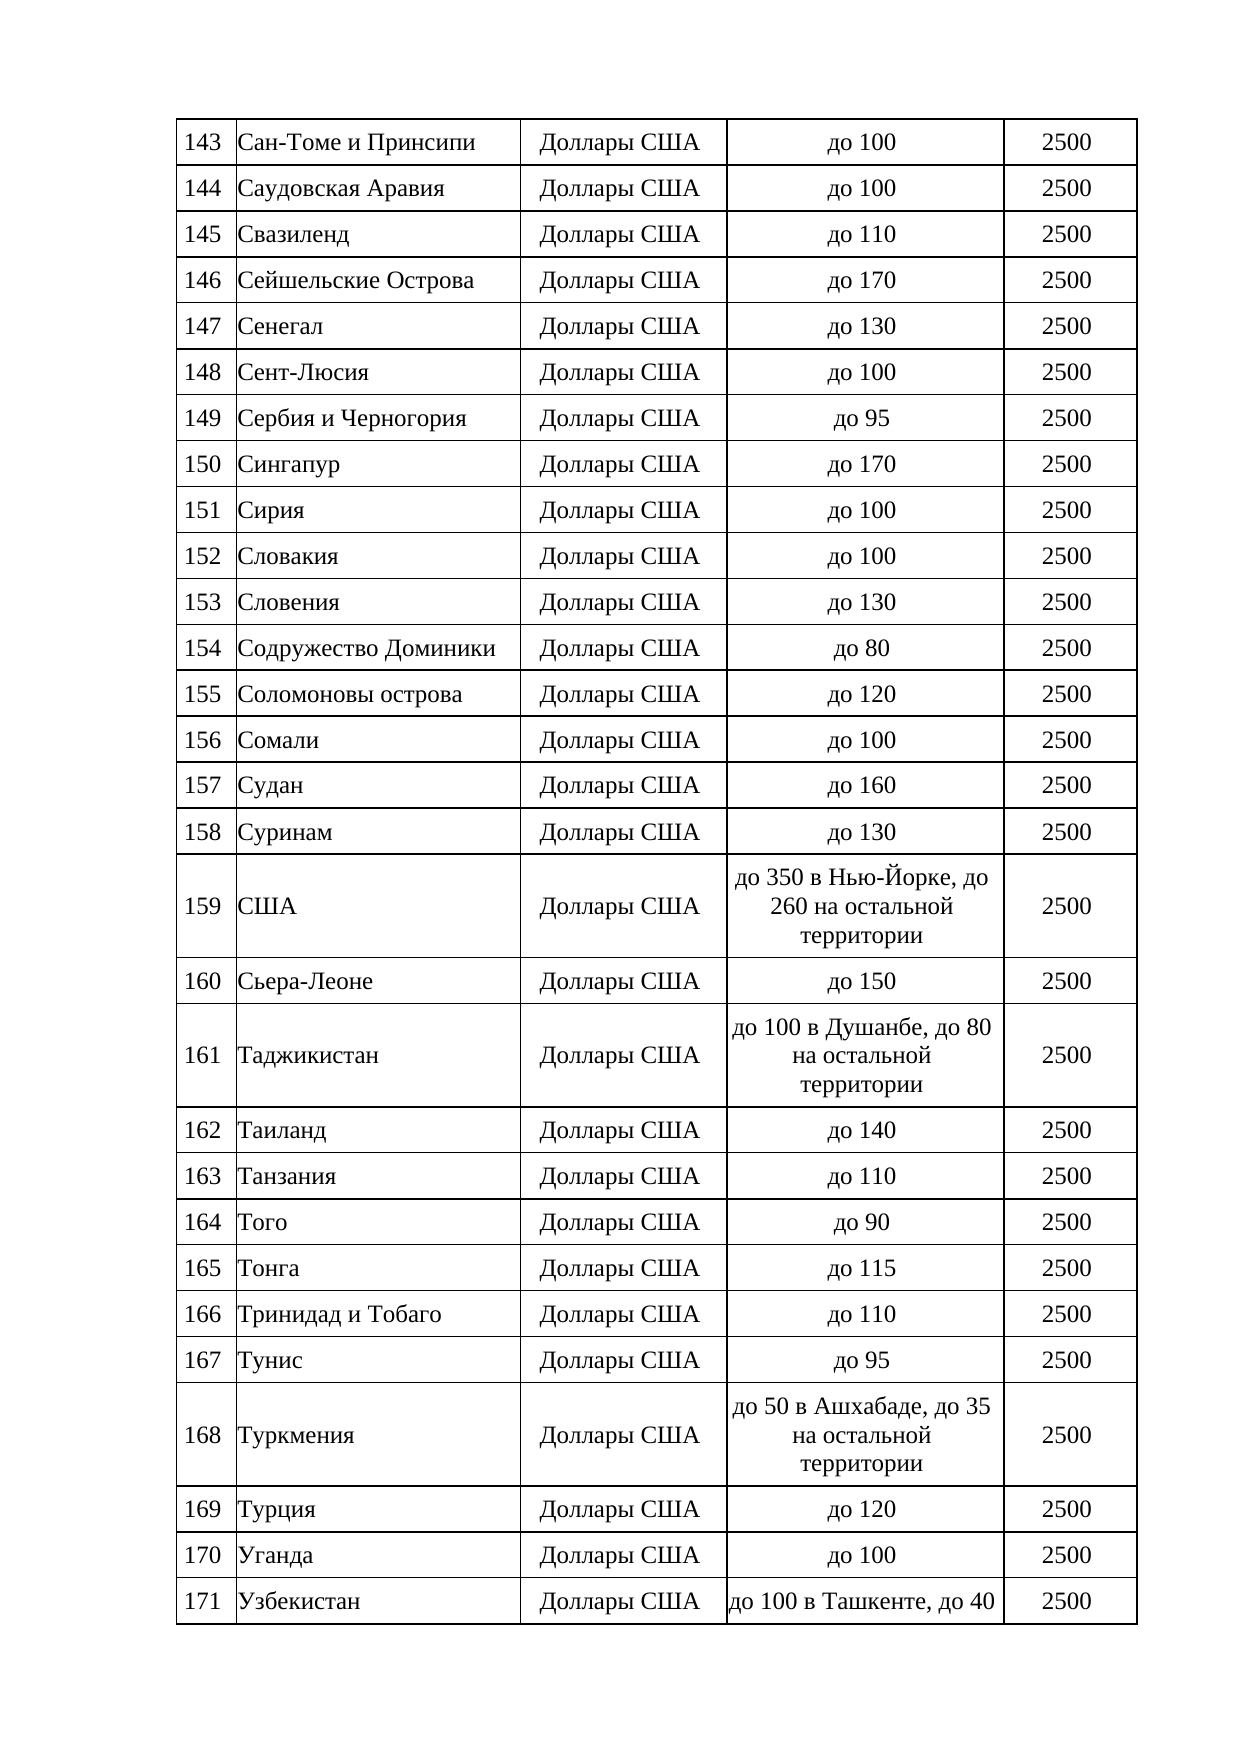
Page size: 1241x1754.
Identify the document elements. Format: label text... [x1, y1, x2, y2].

table_cell Доллары США [521, 809, 726, 853]
table_cell до 110 [728, 212, 1003, 256]
table_cell Свазиленд [237, 212, 520, 256]
table_cell до 100 [728, 350, 1003, 394]
table_cell 2500 [1005, 533, 1136, 577]
table_cell Того [237, 1200, 520, 1244]
table_cell Доллары США [521, 350, 726, 394]
table_cell Доллары США [521, 625, 726, 669]
table_cell 155 [177, 671, 236, 715]
table_cell 144 [177, 166, 236, 210]
table_cell 2500 [1005, 763, 1136, 807]
table_cell 2500 [1005, 120, 1136, 164]
table_cell Словакия [237, 533, 520, 577]
table_cell 2500 [1005, 350, 1136, 394]
table_cell 2500 [1005, 855, 1136, 957]
table_cell 151 [177, 487, 236, 532]
table_cell 143 [177, 120, 236, 164]
table_cell Доллары США [521, 1337, 726, 1382]
table_cell Уганда [237, 1533, 520, 1577]
table_cell до 130 [728, 579, 1003, 623]
table_cell до 100 [728, 120, 1003, 164]
table_cell Доллары США [521, 166, 726, 210]
table_cell 168 [177, 1383, 236, 1485]
table_cell 150 [177, 441, 236, 486]
table_cell Таджикистан [237, 1004, 520, 1106]
table_cell 154 [177, 625, 236, 669]
table_cell 2500 [1005, 1533, 1136, 1577]
table_cell 2500 [1005, 1291, 1136, 1336]
table_cell 2500 [1005, 258, 1136, 302]
table_cell Сент-Люсия [237, 350, 520, 394]
table_cell Сьера-Леоне [237, 958, 520, 1002]
table_cell Сенегал [237, 303, 520, 348]
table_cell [728, 1578, 1003, 1623]
table_cell Суринам [237, 809, 520, 853]
table_cell 2500 [1005, 487, 1136, 532]
table_cell до 80 [728, 625, 1003, 669]
table_cell 2500 [1005, 1004, 1136, 1106]
table_cell Доллары США [521, 1533, 726, 1577]
table_cell до 170 [728, 258, 1003, 302]
table_cell 2500 [1005, 958, 1136, 1002]
table_cell Доллары США [521, 1245, 726, 1290]
table_cell Доллары США [521, 1108, 726, 1152]
table_cell Доллары США [521, 303, 726, 348]
table_cell Доллары США [521, 958, 726, 1002]
table_cell до 130 [728, 303, 1003, 348]
table_cell Танзания [237, 1153, 520, 1198]
table_cell до 110 [728, 1153, 1003, 1198]
table_cell до 100 [728, 166, 1003, 210]
table_cell Сейшельские Острова [237, 258, 520, 302]
table_cell Доллары США [521, 1578, 726, 1623]
table_cell Доллары США [521, 533, 726, 577]
table_cell Доллары США [521, 395, 726, 440]
table_cell Судан [237, 763, 520, 807]
table_cell до 120 [728, 671, 1003, 715]
table_cell Доллары США [521, 1383, 726, 1485]
table_cell Соломоновы острова [237, 671, 520, 715]
table_cell 2500 [1005, 1578, 1136, 1623]
table_cell 2500 [1005, 1245, 1136, 1290]
table_cell Доллары США [521, 579, 726, 623]
table_cell до 170 [728, 441, 1003, 486]
table_cell 2500 [1005, 579, 1136, 623]
table_cell Доллары США [521, 1200, 726, 1244]
table_cell 148 [177, 350, 236, 394]
table_cell до 150 [728, 958, 1003, 1002]
table_cell Доллары США [521, 1153, 726, 1198]
table_cell 147 [177, 303, 236, 348]
table_cell 160 [177, 958, 236, 1002]
table_cell до 100 [728, 1533, 1003, 1577]
table_cell до 110 [728, 1291, 1003, 1336]
table_cell США [237, 855, 520, 957]
table_cell Узбекистан [237, 1578, 520, 1623]
table_cell Доллары США [521, 1004, 726, 1106]
table_cell до 120 [728, 1487, 1003, 1531]
table_cell до 140 [728, 1108, 1003, 1152]
table_cell Доллары США [521, 1291, 726, 1336]
table_cell Словения [237, 579, 520, 623]
table_cell 152 [177, 533, 236, 577]
table_cell Доллары США [521, 441, 726, 486]
table_cell до 100 [728, 487, 1003, 532]
table_cell 165 [177, 1245, 236, 1290]
table_cell 166 [177, 1291, 236, 1336]
table_cell 2500 [1005, 625, 1136, 669]
table_cell Доллары США [521, 212, 726, 256]
table_cell 2500 [1005, 395, 1136, 440]
table_cell 171 [177, 1578, 236, 1623]
table_cell Доллары США [521, 120, 726, 164]
table_cell Таиланд [237, 1108, 520, 1152]
table_cell 2500 [1005, 1108, 1136, 1152]
table_cell Сирия [237, 487, 520, 532]
table_cell до 100 [728, 533, 1003, 577]
table_cell Сербия и Черногория [237, 395, 520, 440]
table_cell Турция [237, 1487, 520, 1531]
table_cell 164 [177, 1200, 236, 1244]
table_cell 149 [177, 395, 236, 440]
table_cell 167 [177, 1337, 236, 1382]
table_cell Тринидад и Тобаго [237, 1291, 520, 1336]
table_cell Доллары США [521, 671, 726, 715]
table_cell 159 [177, 855, 236, 957]
table_cell до 160 [728, 763, 1003, 807]
table_cell Сингапур [237, 441, 520, 486]
table_cell Тунис [237, 1337, 520, 1382]
table_cell 158 [177, 809, 236, 853]
table_cell Сомали [237, 717, 520, 761]
table_cell до 350 в Нью-Йорке, до 260 на остальной территории [728, 855, 1003, 957]
table_cell Доллары США [521, 487, 726, 532]
table_cell до 90 [728, 1200, 1003, 1244]
table_cell 2500 [1005, 166, 1136, 210]
table_cell Доллары США [521, 1487, 726, 1531]
table_cell Сан-Томе и Принсипи [237, 120, 520, 164]
table_cell Содружество Доминики [237, 625, 520, 669]
table_cell 2500 [1005, 809, 1136, 853]
table_cell Доллары США [521, 855, 726, 957]
table_cell 2500 [1005, 441, 1136, 486]
table_cell 2500 [1005, 1487, 1136, 1531]
table_cell 146 [177, 258, 236, 302]
table_cell до 100 [728, 717, 1003, 761]
table_cell 2500 [1005, 671, 1136, 715]
table_cell 162 [177, 1108, 236, 1152]
table_cell 170 [177, 1533, 236, 1577]
table_cell Доллары США [521, 763, 726, 807]
table_cell 156 [177, 717, 236, 761]
table_cell 153 [177, 579, 236, 623]
table_cell 2500 [1005, 717, 1136, 761]
table_cell 145 [177, 212, 236, 256]
table_cell до 50 в Ашхабаде, до 35 на остальной территории [728, 1383, 1003, 1485]
table_cell до 130 [728, 809, 1003, 853]
table_cell Доллары США [521, 258, 726, 302]
table_cell Саудовская Аравия [237, 166, 520, 210]
table_cell до 95 [728, 395, 1003, 440]
table_cell до 95 [728, 1337, 1003, 1382]
table_cell до 115 [728, 1245, 1003, 1290]
table_cell 2500 [1005, 1153, 1136, 1198]
table_cell Доллары США [521, 717, 726, 761]
table_cell до 100 в Душанбе, до 80 на остальной территории [728, 1004, 1003, 1106]
table_cell Тонга [237, 1245, 520, 1290]
table_cell 2500 [1005, 212, 1136, 256]
table_cell 2500 [1005, 1337, 1136, 1382]
table_cell 163 [177, 1153, 236, 1198]
table_cell 2500 [1005, 1200, 1136, 1244]
table_cell 2500 [1005, 1383, 1136, 1485]
table_cell 2500 [1005, 303, 1136, 348]
table_cell Туркмения [237, 1383, 520, 1485]
table_cell 157 [177, 763, 236, 807]
table_cell 161 [177, 1004, 236, 1106]
table_cell 169 [177, 1487, 236, 1531]
